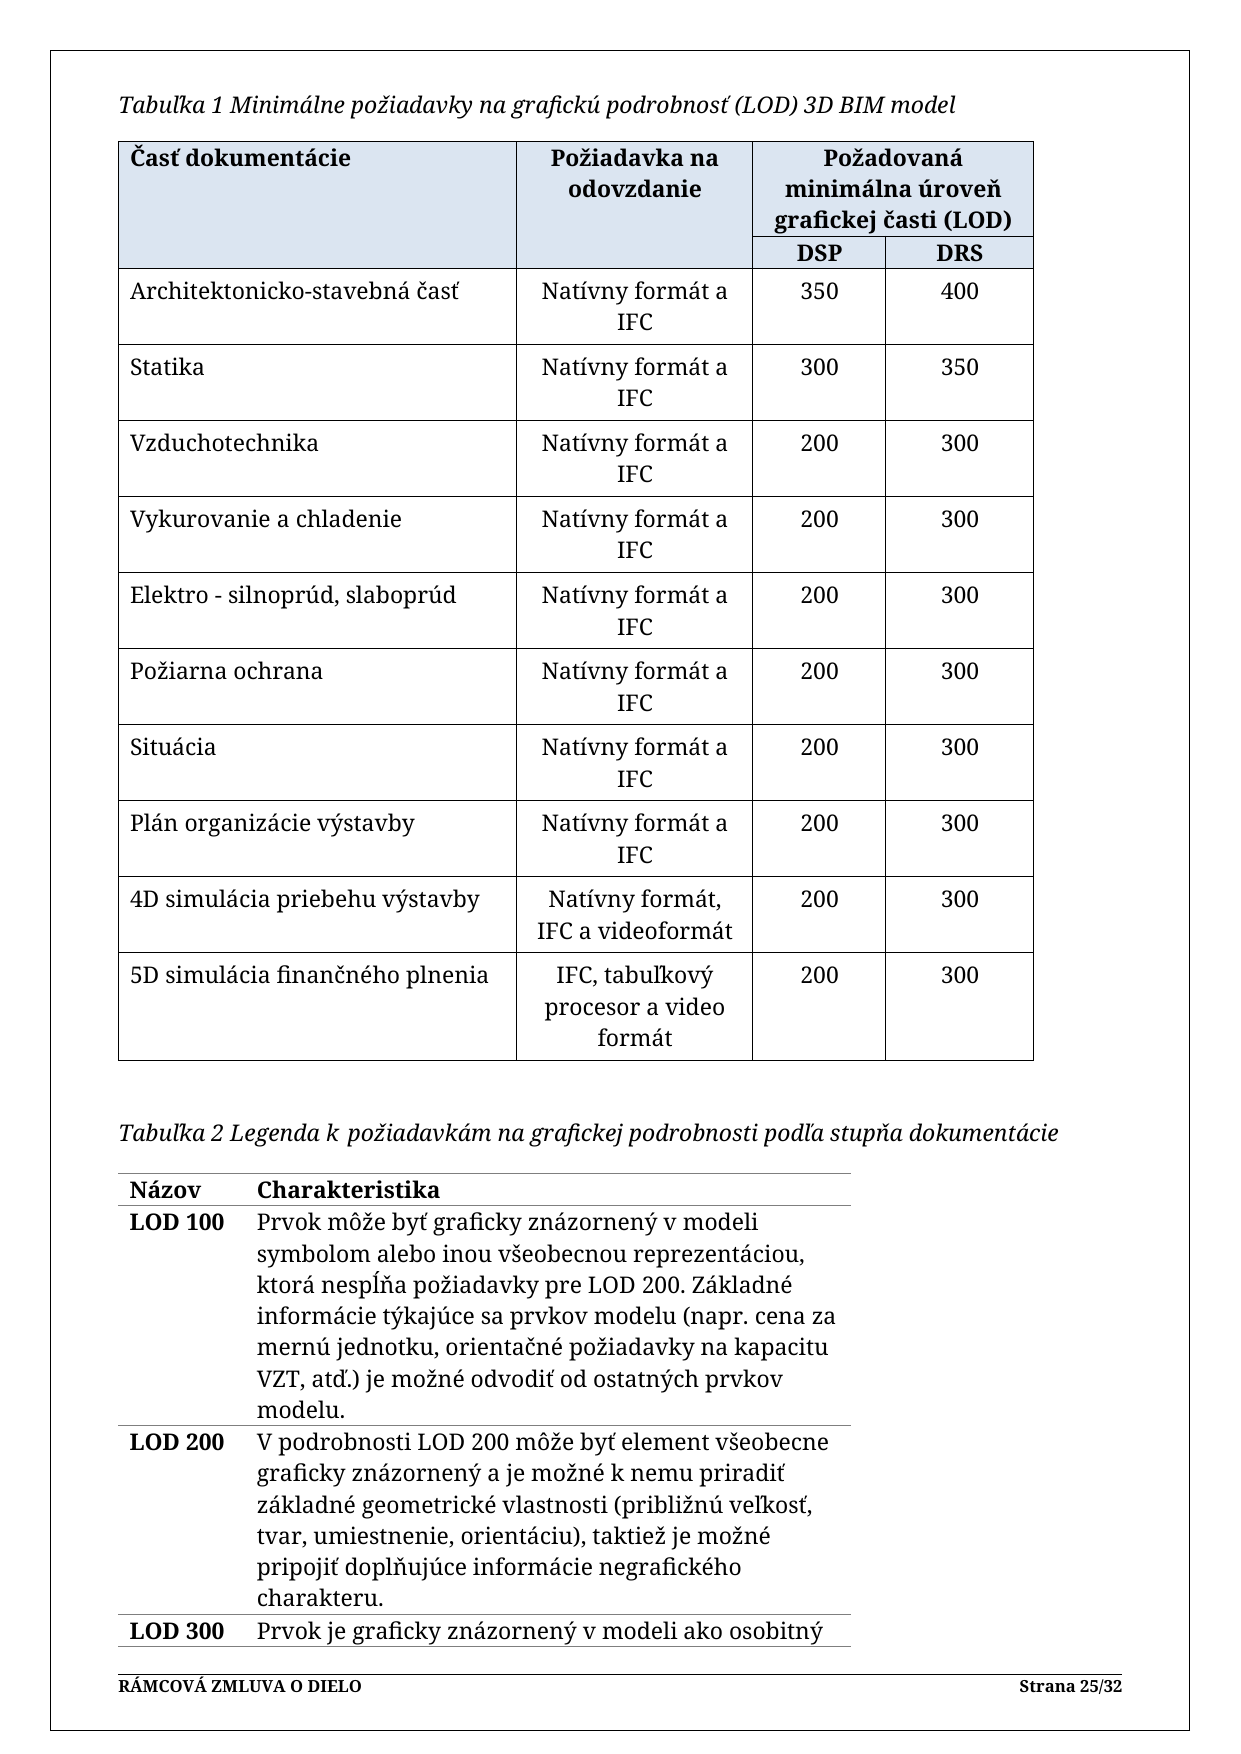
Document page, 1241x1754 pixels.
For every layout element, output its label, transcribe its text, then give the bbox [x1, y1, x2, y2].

table_cell Požiarna ochrana [119, 649, 516, 724]
table_cell Natívny formát a IFC [517, 269, 752, 344]
table_cell 300 [886, 953, 1033, 1059]
table_cell Elektro - silnoprúd, slaboprúd [119, 573, 516, 648]
table_cell 200 [753, 877, 885, 952]
table_cell Natívny formát a IFC [517, 421, 752, 496]
table_cell LOD 300 [118, 1615, 245, 1646]
table_cell DRS [886, 237, 1033, 268]
table_cell IFC, tabuľkový procesor a video formát [517, 953, 752, 1059]
table_cell 300 [753, 345, 885, 420]
table_cell 400 [886, 269, 1033, 344]
table_cell 300 [886, 801, 1033, 876]
table_cell Natívny formát a IFC [517, 345, 752, 420]
table_cell Natívny formát, IFC a videoformát [517, 877, 752, 952]
table_cell Prvok môže byť graficky znázornený v modeli symbolom alebo inou všeobecnou reprezentáciou, ktorá nespĺňa požiadavky pre LOD 200. Základné informácie týkajúce sa prvkov modelu (napr. cena za mernú jednotku, orientačné požiadavky na kapacitu VZT, atď.) je možné odvodiť od ostatných prvkov modelu. [245, 1206, 851, 1425]
table_cell 200 [753, 573, 885, 648]
table_cell 300 [886, 421, 1033, 496]
text Tabuľka 2 Legenda k požiadavkám na grafickej podrobnosti podľa stupňa dokumentácie [118, 1117, 1122, 1148]
table_header Názov [118, 1174, 245, 1205]
table_cell Vykurovanie a chladenie [119, 497, 516, 572]
table_cell 5D simulácia finančného plnenia [119, 953, 516, 1059]
table_cell 300 [886, 725, 1033, 800]
table_cell 300 [886, 649, 1033, 724]
table_cell Vzduchotechnika [119, 421, 516, 496]
table_cell Natívny formát a IFC [517, 725, 752, 800]
table_cell Statika [119, 345, 516, 420]
table_cell Natívny formát a IFC [517, 573, 752, 648]
table_cell Natívny formát a IFC [517, 801, 752, 876]
table_cell DSP [753, 237, 885, 268]
table_cell 200 [753, 801, 885, 876]
table_cell Situácia [119, 725, 516, 800]
text Tabuľka 1 Minimálne požiadavky na grafickú podrobnosť (LOD) 3D BIM model [118, 89, 1122, 120]
table_header Požadovaná minimálna úroveň grafickej časti (LOD) [753, 142, 1033, 236]
table_cell Natívny formát a IFC [517, 649, 752, 724]
table_cell 200 [753, 421, 885, 496]
table_header Charakteristika [245, 1174, 851, 1205]
table_cell 4D simulácia priebehu výstavby [119, 877, 516, 952]
table_cell 300 [886, 573, 1033, 648]
table_cell LOD 100 [118, 1206, 245, 1425]
table_cell 300 [886, 497, 1033, 572]
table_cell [245, 1615, 851, 1646]
table_cell LOD 200 [118, 1426, 245, 1614]
table_cell Architektonicko-stavebná časť [119, 269, 516, 344]
table_header Požiadavka na odovzdanie [517, 142, 752, 268]
table_cell 200 [753, 497, 885, 572]
table_cell V podrobnosti LOD 200 môže byť element všeobecne graficky znázornený a je možné k nemu priradiť základné geometrické vlastnosti (približnú veľkosť, tvar, umiestnenie, orientáciu), taktiež je možné pripojiť doplňujúce informácie negrafického charakteru. [245, 1426, 851, 1614]
table_cell Plán organizácie výstavby [119, 801, 516, 876]
table_cell 200 [753, 953, 885, 1059]
table_cell 350 [753, 269, 885, 344]
table_cell 200 [753, 725, 885, 800]
table_cell 200 [753, 649, 885, 724]
table_header Časť dokumentácie [119, 142, 516, 268]
table_cell Natívny formát a IFC [517, 497, 752, 572]
table_cell 350 [886, 345, 1033, 420]
table_cell 300 [886, 877, 1033, 952]
